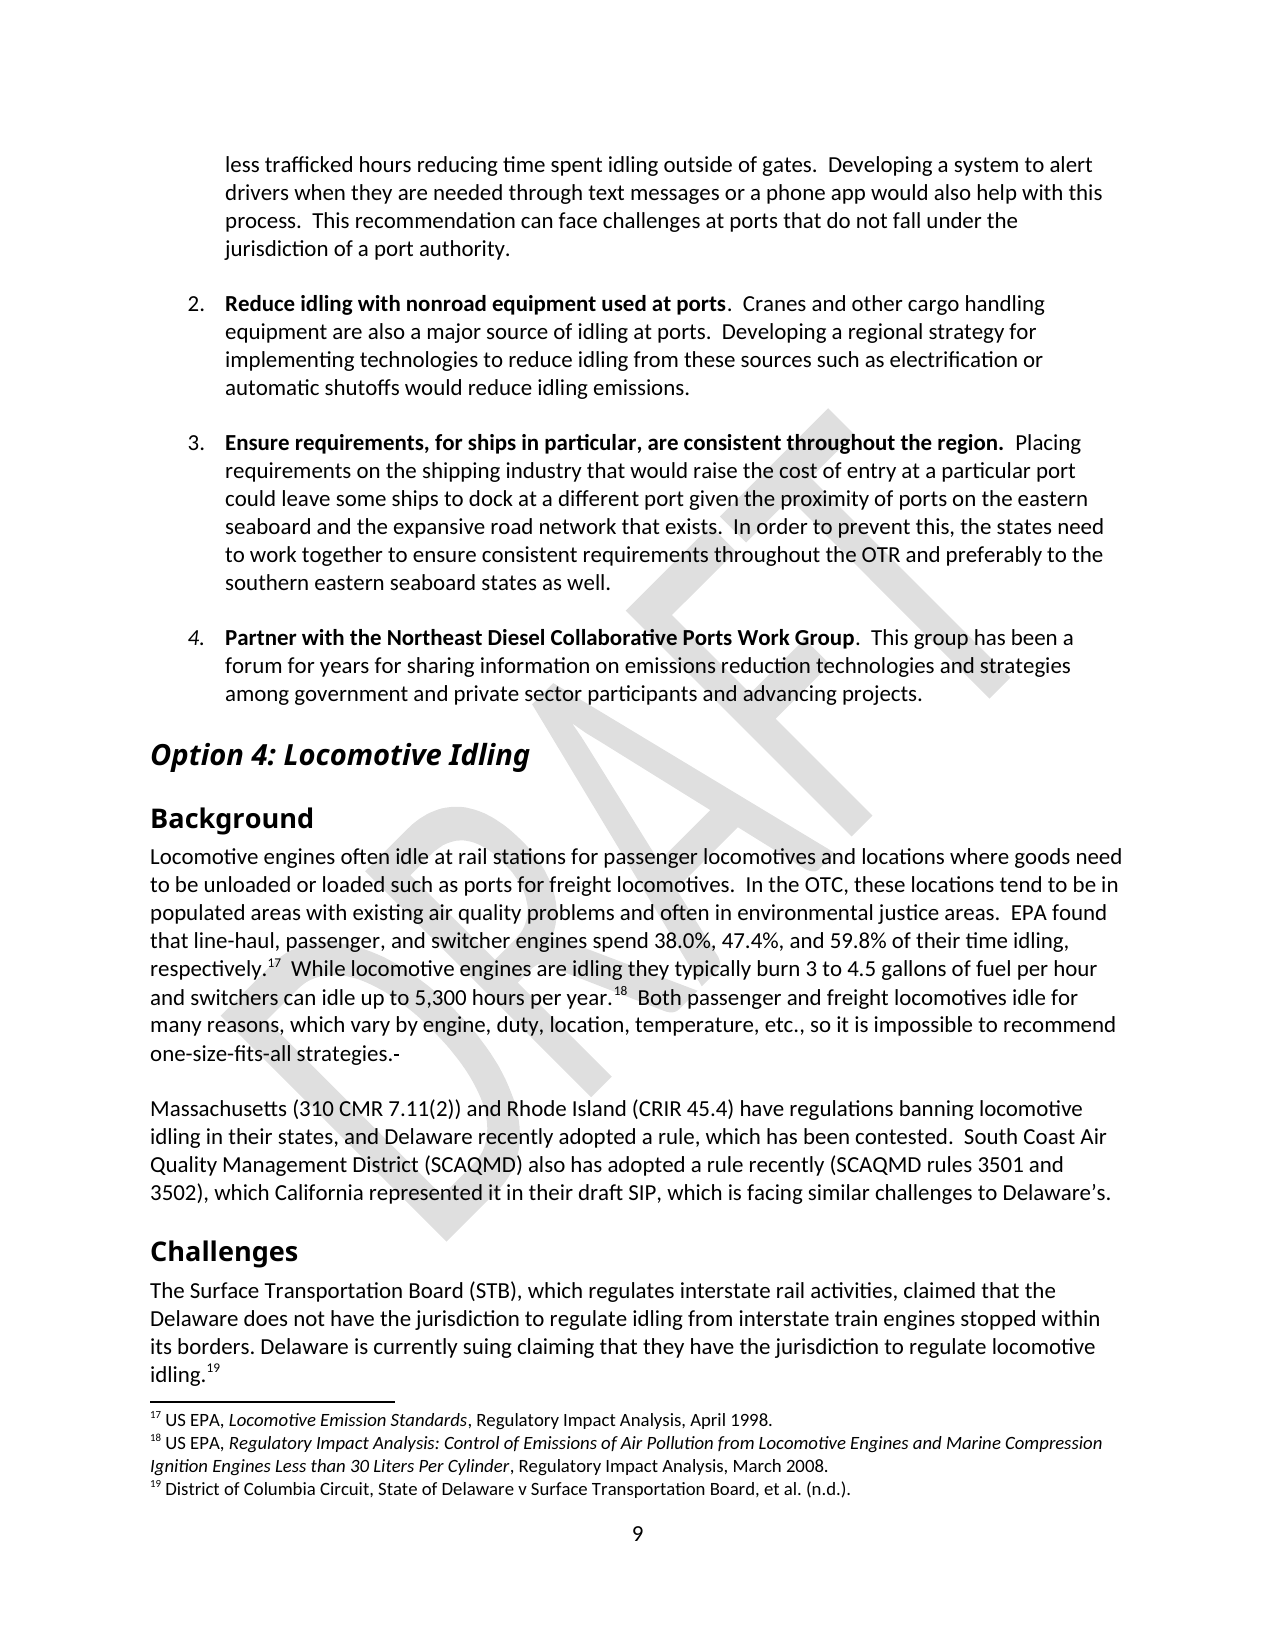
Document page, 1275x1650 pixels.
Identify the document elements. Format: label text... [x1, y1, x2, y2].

text Massachusetts (310 CMR 7.11(2)) and Rhode Island (CRIR 45.4) have regulations banning locomotive idling in their states, and Delaware recently adopted a rule, which has been contested. South Coast Air Quality Management District (SCAQMD) also has adopted a rule recently (SCAQMD rules 3501 and 3502), which California represented it in their draft SIP, which is facing similar challenges to Delaware’s. [150, 1094, 1125, 1206]
text Locomotive engines often idle at rail stations for passenger locomotives and locations where goods need to be unloaded or loaded such as ports for freight locomotives. In the OTC, these locations tend to be in populated areas with existing air quality problems and often in environmental justice areas. EPA found that line-haul, passenger, and switcher engines spend 38.0%, 47.4%, and 59.8% of their time idling, respectively. While locomotive engines are idling they typically burn 3 to 4.5 gallons of fuel per hour and switchers can idle up to 5,300 hours per year. Both passenger and freight locomotives idle for many reasons, which vary by engine, duty, location, temperature, etc., so it is impossible to recommend one-size-fits-all strategies. [150, 842, 1125, 1067]
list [187, 150, 1125, 262]
subtitle Challenges [150, 1233, 1125, 1270]
list Ensure requirements, for ships in particular, are consistent throughout the region. Placing requirements on the shipping industry that would raise the cost of entry at a particular port could leave some ships to dock at a different port given the proximity of ports on the eastern seaboard and the expansive road network that exists. In order to prevent this, the states need to work together to ensure consistent requirements throughout the OTR and preferably to the southern eastern seaboard states as well. [187, 428, 1125, 596]
subtitle Option 4: Locomotive Idling [150, 735, 1125, 774]
subtitle Background [150, 799, 1125, 836]
list Partner with the Northeast Diesel Collaborative Ports Work Group. This group has been a forum for years for sharing information on emissions reduction technologies and strategies among government and private sector participants and advancing projects. [187, 623, 1125, 708]
text The Surface Transportation Board (STB), which regulates interstate rail activities, claimed that the Delaware does not have the jurisdiction to regulate idling from interstate train engines stopped within its borders. Delaware is currently suing claiming that they have the jurisdiction to regulate locomotive idling. [150, 1276, 1125, 1388]
list Reduce idling with nonroad equipment used at ports. Cranes and other cargo handling equipment are also a major source of idling at ports. Developing a regional strategy for implementing technologies to reduce idling from these sources such as electrification or automatic shutoffs would reduce idling emissions. [187, 289, 1125, 401]
